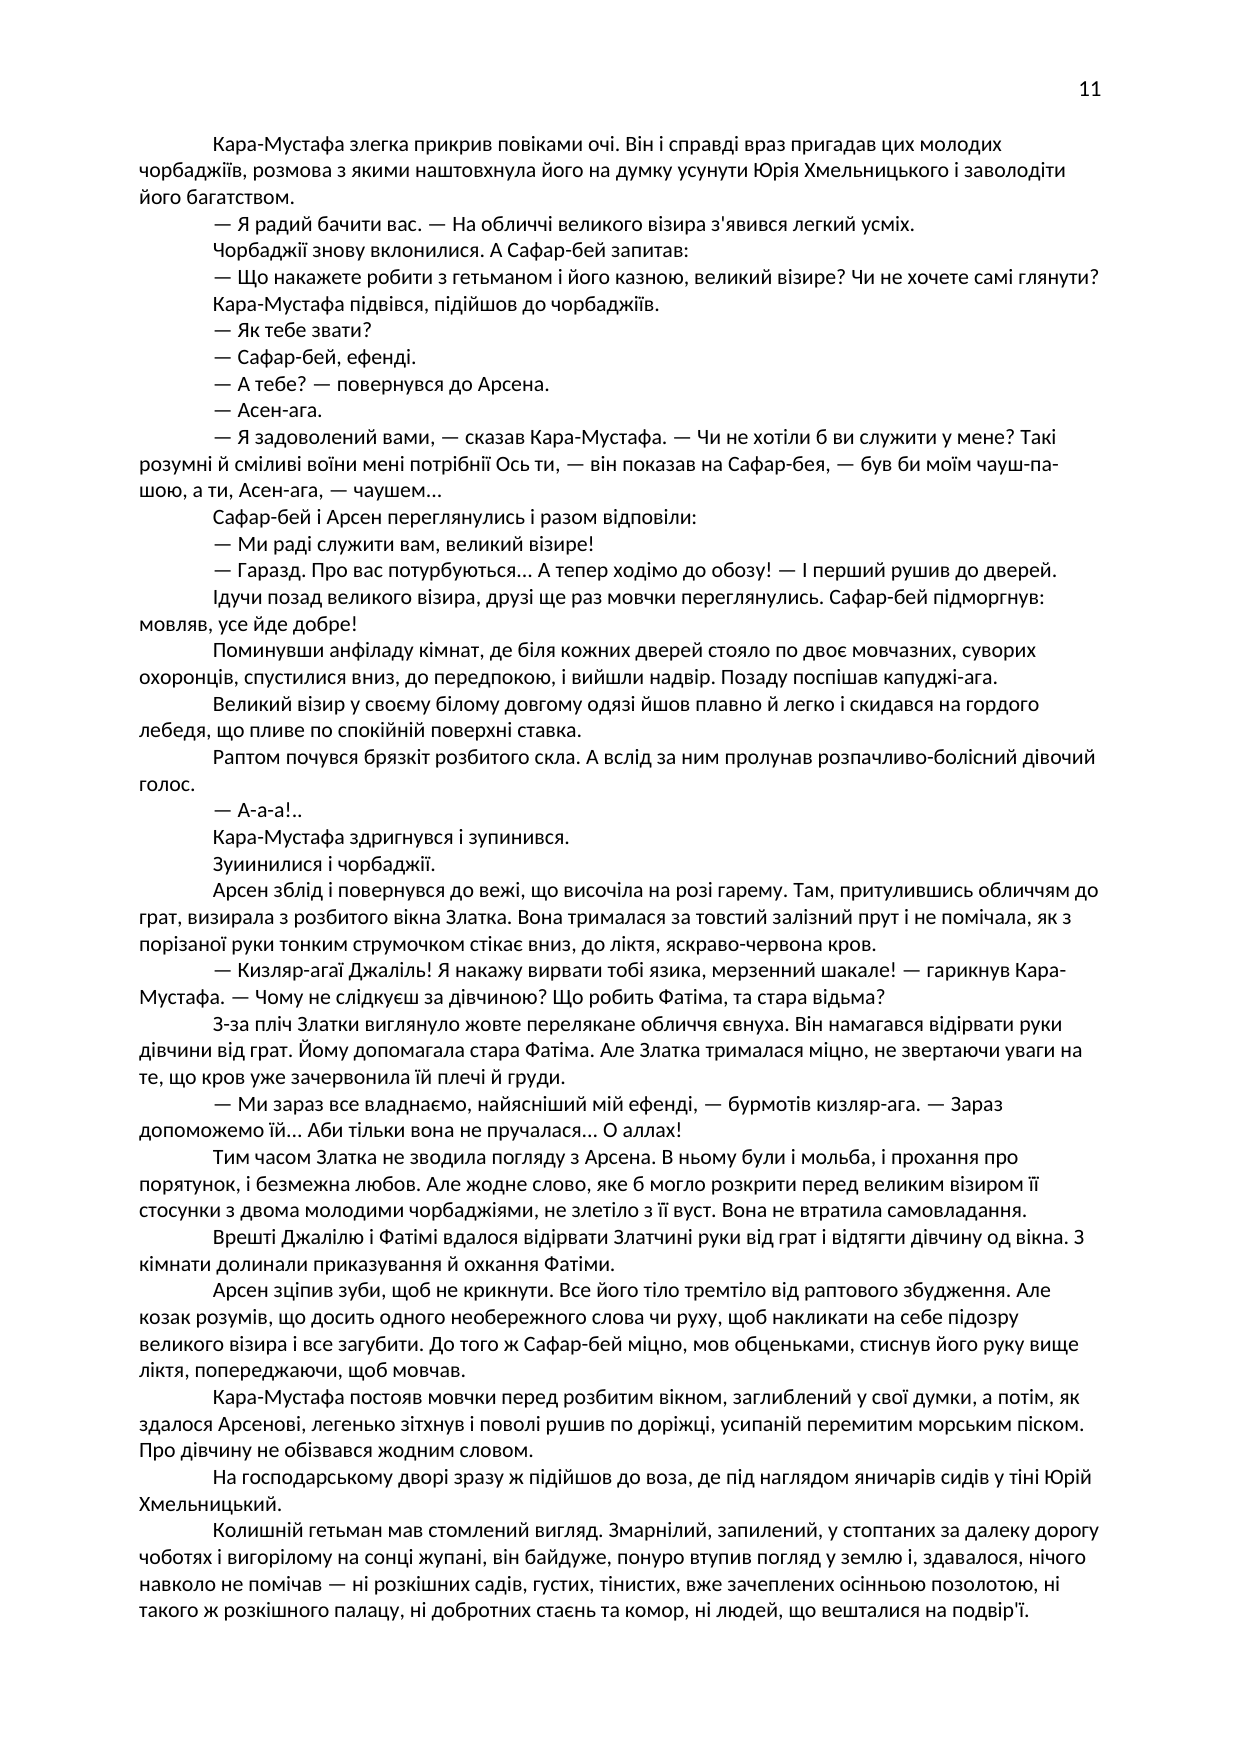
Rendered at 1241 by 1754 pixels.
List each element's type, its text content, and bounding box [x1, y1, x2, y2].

text Тим часом Златка не зводила погляду з Арсена. В ньому були і мольба, і прохання про порятунок, і безмежна любов. Але жодне слово, яке б могло розкрити перед великим візиром її стосунки з двома молодими чорбаджіями, не злетіло з її вуст. Вона не втратила самовладання. [139, 1143, 1101, 1223]
text Зуиинилися і чорбаджії. [139, 850, 1101, 876]
text — А тебе? — повернувся до Арсена. [139, 370, 1101, 396]
text Сафар-бей і Арсен переглянулись і разом відповіли: [139, 503, 1101, 530]
text — Кизляр-агаї Джаліль! Я накажу вирвати тобі язика, мерзенний шакале! — гарикнув Кара-Мустафа. — Чому не слідкуєш за дівчиною? Що робить Фатіма, та стара відьма? [139, 956, 1101, 1010]
text — Я задоволений вами, — сказав Кара-Мустафа. — Чи не хотіли б ви служити у мене? Такі розумні й сміливі воїни мені потрібнії Ось ти, — він показав на Сафар-бея, — був би моїм чауш-па-шою, а ти, Асен-ага, — чаушем... [139, 423, 1101, 503]
text Кара-Мустафа здригнувся і зупинився. [139, 823, 1101, 850]
text — Гаразд. Про вас потурбуються... А тепер ходімо до обозу! — І перший рушив до дверей. [139, 556, 1101, 583]
text — Асен-ага. [139, 396, 1101, 423]
text Чорбаджії знову вклонилися. А Сафар-бей запитав: [139, 236, 1101, 263]
text З-за пліч Златки виглянуло жовте перелякане обличчя євнуха. Він намагався відірвати руки дівчини від грат. Йому допомагала стара Фатіма. Але Златка трималася міцно, не звертаючи уваги на те, що кров уже зачервонила їй плечі й груди. [139, 1010, 1101, 1090]
text Врешті Джалілю і Фатімі вдалося відірвати Златчині руки від грат і відтягти дівчину од вікна. З кімнати долинали приказування й охкання Фатіми. [139, 1223, 1101, 1276]
text — А-а-а!.. [139, 796, 1101, 823]
text Кара-Мустафа злегка прикрив повіками очі. Він і справді враз пригадав цих молодих чорбаджіїв, розмова з якими наштовхнула його на думку усунути Юрія Хмельницького і заволодіти його багатством. [139, 130, 1101, 210]
text Раптом почувся брязкіт розбитого скла. А вслід за ним пролунав розпачливо-болісний дівочий голос. [139, 743, 1101, 796]
text — Ми зараз все владнаємо, найясніший мій ефенді, — бурмотів кизляр-ага. — Зараз допоможемо їй... Аби тільки вона не пручалася... О аллах! [139, 1090, 1101, 1143]
text Поминувши анфіладу кімнат, де біля кожних дверей стояло по двоє мовчазних, суворих охоронців, спустилися вниз, до передпокою, і вийшли надвір. Позаду поспішав капуджі-ага. [139, 636, 1101, 690]
text Колишній гетьман мав стомлений вигляд. Змарнілий, запилений, у стоптаних за далеку дорогу чоботях і вигорілому на сонці жупані, він байдуже, понуро втупив погляд у землю і, здавалося, нічого навколо не помічав — ні розкішних садів, густих, тінистих, вже зачеплених осінньою позолотою, ні такого ж розкішного палацу, ні добротних стаєнь та комор, ні людей, що вешталися на подвір'ї. [139, 1516, 1101, 1623]
text — Як тебе звати? [139, 316, 1101, 343]
text — Ми раді служити вам, великий візире! [139, 530, 1101, 556]
text — Що накажете робити з гетьманом і його казною, великий візире? Чи не хочете самі глянути? [139, 263, 1101, 290]
text Великий візир у своєму білому довгому одязі йшов плавно й легко і скидався на гордого лебедя, що пливе по спокійній поверхні ставка. [139, 690, 1101, 743]
text — Сафар-бей, ефенді. [139, 343, 1101, 370]
text Ідучи позад великого візира, друзі ще раз мовчки переглянулись. Сафар-бей підморгнув: мовляв, усе йде добре! [139, 583, 1101, 636]
text — Я радий бачити вас. — На обличчі великого візира з'явився легкий усміх. [139, 210, 1101, 236]
text Арсен зціпив зуби, щоб не крикнути. Все його тіло тремтіло від раптового збудження. Але козак розумів, що досить одного необережного слова чи руху, щоб накликати на себе підозру великого візира і все загубити. До того ж Сафар-бей міцно, мов обценьками, стиснув його руку вище ліктя, попереджаючи, щоб мовчав. [139, 1276, 1101, 1383]
text Кара-Мустафа постояв мовчки перед розбитим вікном, заглиблений у свої думки, а потім, як здалося Арсенові, легенько зітхнув і поволі рушив по доріжці, усипаній перемитим морським піском. Про дівчину не обізвався жодним словом. [139, 1383, 1101, 1463]
text Кара-Мустафа підвівся, підійшов до чорбаджіїв. [139, 290, 1101, 316]
text На господарському дворі зразу ж підійшов до воза, де під наглядом яничарів сидів у тіні Юрій Хмельницький. [139, 1463, 1101, 1516]
text Арсен зблід і повернувся до вежі, що височіла на розі гарему. Там, притулившись обличчям до грат, визирала з розбитого вікна Златка. Вона трималася за товстий залізний прут і не помічала, як з порізаної руки тонким струмочком стікає вниз, до ліктя, яскраво-червона кров. [139, 876, 1101, 956]
